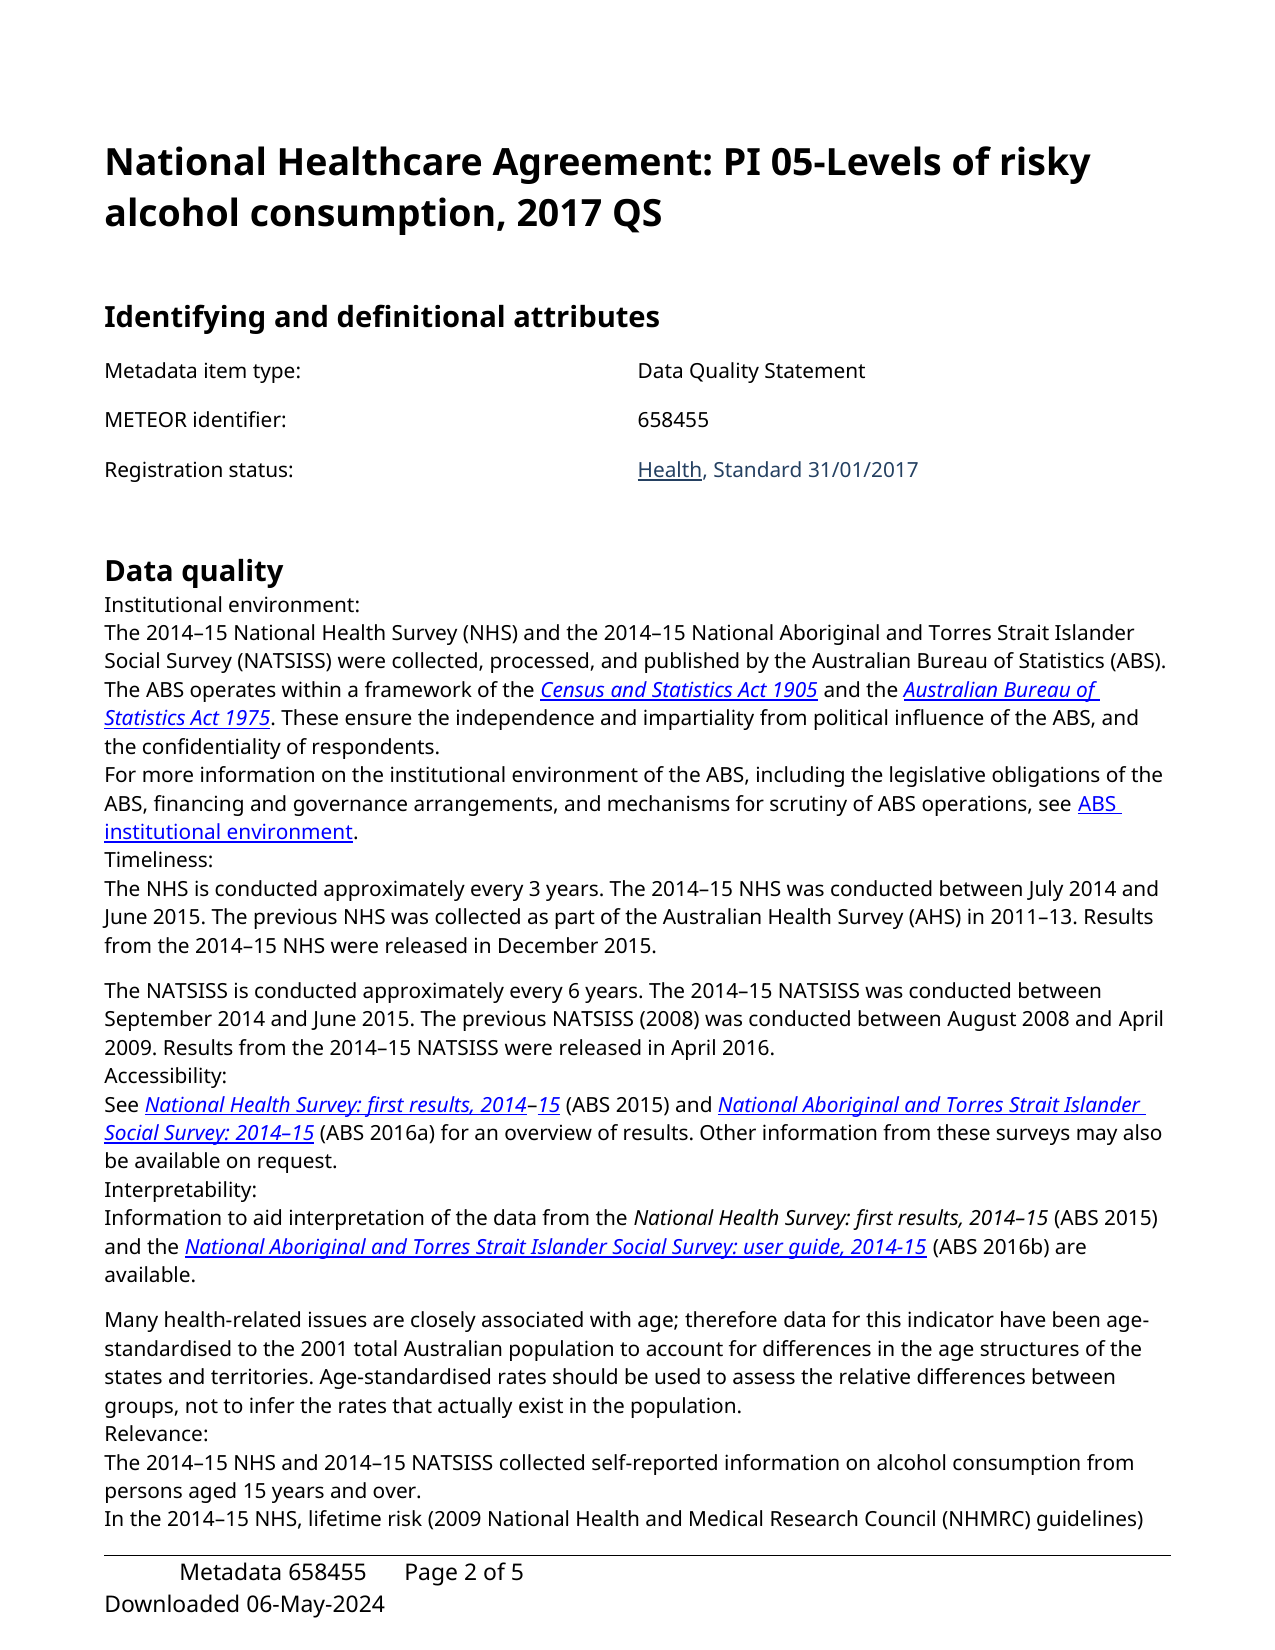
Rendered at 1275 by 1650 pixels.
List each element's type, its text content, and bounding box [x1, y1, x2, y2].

table_cell Health, Standard 31/01/2017 [626, 445, 1159, 494]
subtitle National Healthcare Agreement: PI 05-Levels of risky alcohol consumption, 2017 QS [104, 135, 1171, 237]
table_header Identifying and definitional attributes [93, 250, 1159, 346]
table_cell Registration status: [93, 445, 626, 494]
table_cell Data Quality Statement [626, 346, 1159, 395]
table_cell METEOR identifier: [93, 395, 626, 444]
table_cell 658455 [626, 395, 1159, 444]
table_cell Metadata item type: [93, 346, 626, 395]
